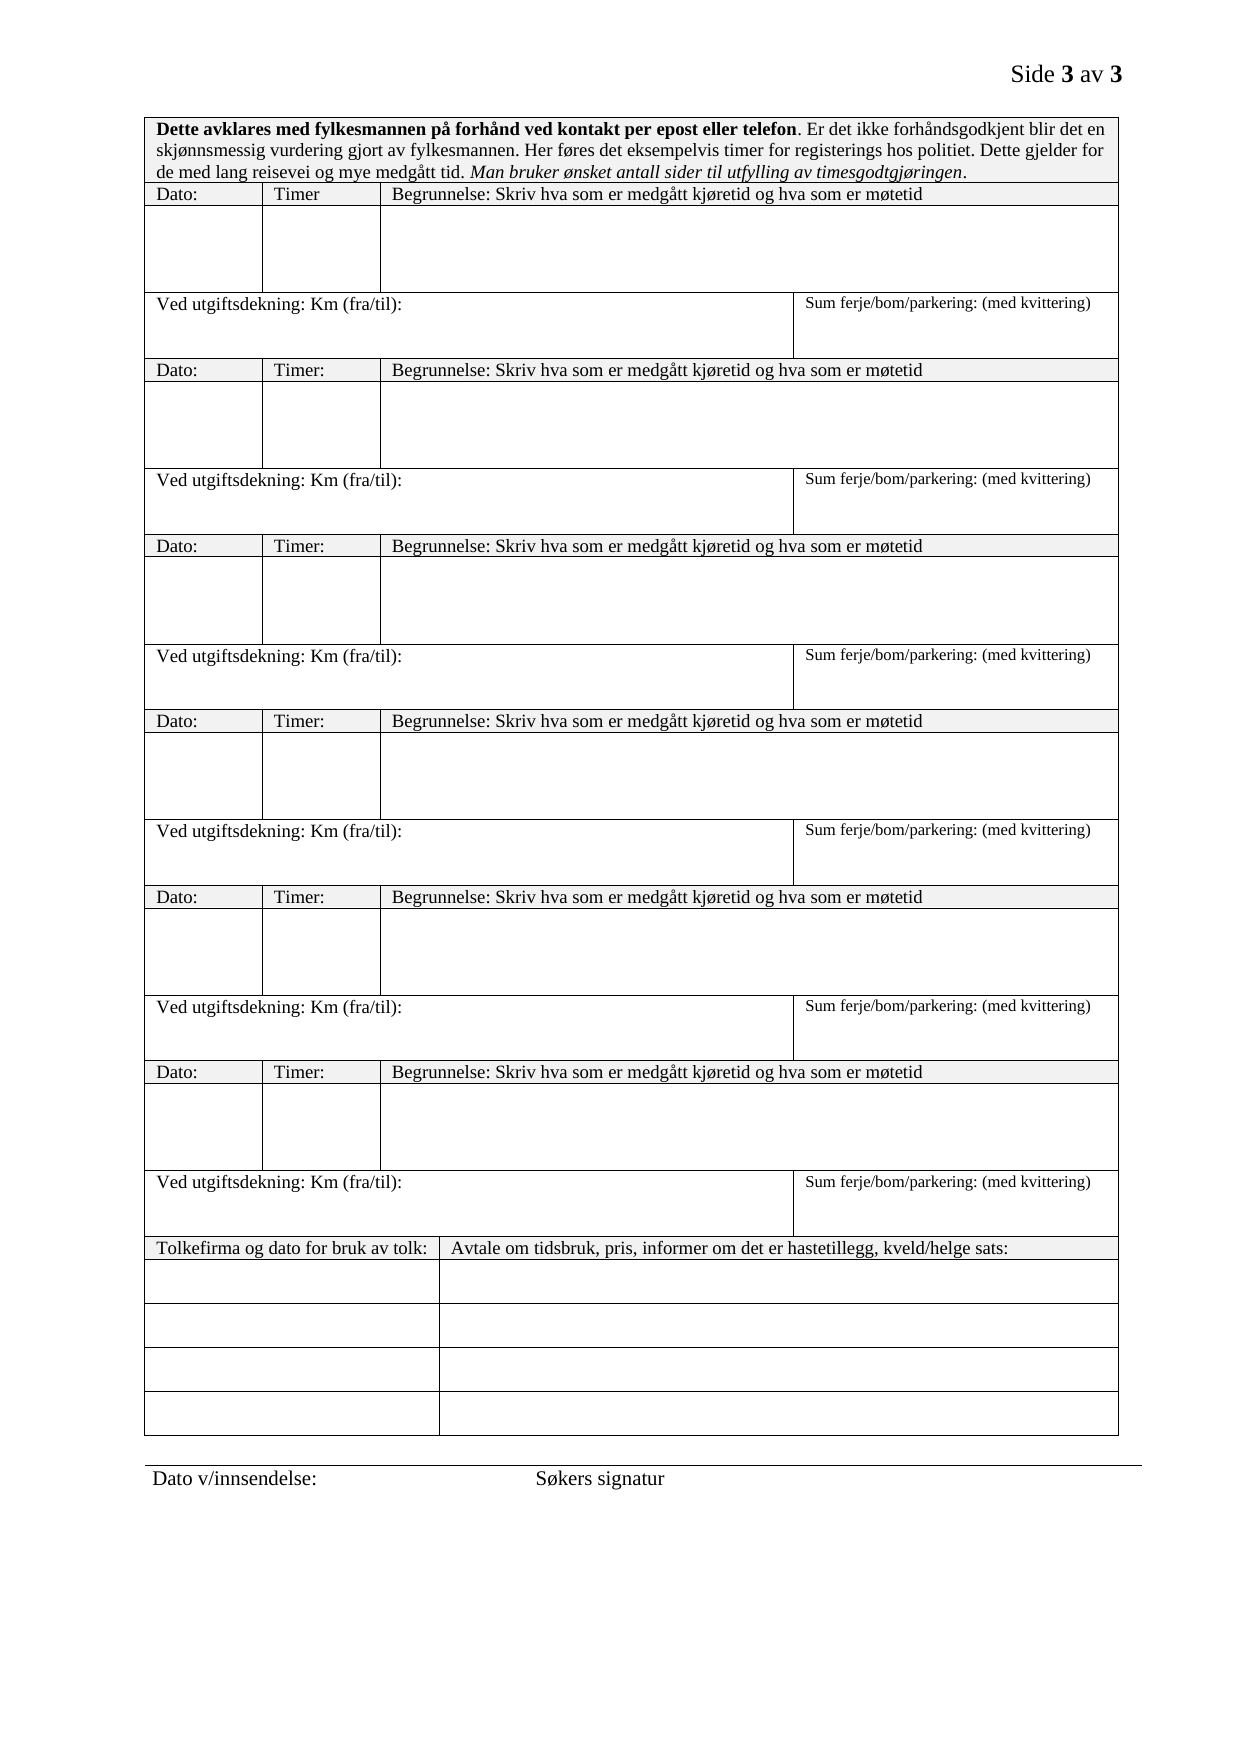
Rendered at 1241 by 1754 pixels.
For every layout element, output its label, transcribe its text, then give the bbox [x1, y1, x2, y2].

table_cell [381, 382, 1118, 468]
table_cell Timer: [263, 886, 380, 907]
table_cell Timer: [263, 1061, 380, 1083]
table_cell [381, 1084, 1118, 1170]
table_cell Timer [263, 183, 380, 205]
table_cell [145, 557, 262, 643]
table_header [145, 118, 1118, 182]
table_cell [381, 557, 1118, 643]
table_cell Dato: [145, 183, 262, 205]
table_cell [145, 1084, 262, 1170]
table_cell [145, 1304, 439, 1347]
table_header Dato v/innsendelse: Søkers signatur [145, 1466, 1142, 1490]
table_cell Begrunnelse: Skriv hva som er medgått kjøretid og hva som er møtetid [381, 183, 1118, 205]
table_cell [263, 206, 380, 292]
table_cell Timer: [263, 359, 380, 381]
table_cell Ved utgiftsdekning: Km (fra/til): [145, 820, 793, 885]
table_cell [440, 1392, 1118, 1435]
table_cell Sum ferje/bom/parkering: (med kvittering) [794, 645, 1118, 709]
table_cell [263, 1084, 380, 1170]
table_cell Ved utgiftsdekning: Km (fra/til): [145, 469, 793, 533]
table_cell [263, 733, 380, 819]
table_cell [145, 1392, 439, 1435]
table_cell Sum ferje/bom/parkering: (med kvittering) [794, 996, 1118, 1060]
table_cell [440, 1348, 1118, 1391]
table_cell Ved utgiftsdekning: Km (fra/til): [145, 293, 793, 358]
table_cell [145, 909, 262, 995]
table_cell Begrunnelse: Skriv hva som er medgått kjøretid og hva som er møtetid [381, 710, 1118, 732]
table_cell Ved utgiftsdekning: Km (fra/til): [145, 996, 793, 1060]
table_cell [145, 733, 262, 819]
table_cell [381, 733, 1118, 819]
table_cell [145, 1348, 439, 1391]
table_cell [263, 557, 380, 643]
table_cell [145, 382, 262, 468]
table_cell Begrunnelse: Skriv hva som er medgått kjøretid og hva som er møtetid [381, 535, 1118, 556]
table_cell [145, 206, 262, 292]
table_cell Begrunnelse: Skriv hva som er medgått kjøretid og hva som er møtetid [381, 359, 1118, 381]
table_cell Avtale om tidsbruk, pris, informer om det er hastetillegg, kveld/helge sats: [440, 1237, 1118, 1259]
table_cell [381, 909, 1118, 995]
table_cell [440, 1304, 1118, 1347]
table_cell Dato: [145, 359, 262, 381]
table_cell Dato: [145, 710, 262, 732]
table_cell [263, 382, 380, 468]
table_cell Sum ferje/bom/parkering: (med kvittering) [794, 469, 1118, 533]
table_cell [381, 206, 1118, 292]
table_cell [440, 1260, 1118, 1303]
table_cell Timer: [263, 535, 380, 556]
table_cell Dato: [145, 886, 262, 907]
table_cell [145, 1260, 439, 1303]
table_cell Begrunnelse: Skriv hva som er medgått kjøretid og hva som er møtetid [381, 1061, 1118, 1083]
table_cell Sum ferje/bom/parkering: (med kvittering) [794, 1171, 1118, 1236]
table_cell [263, 909, 380, 995]
table_cell Ved utgiftsdekning: Km (fra/til): [145, 645, 793, 709]
table_cell Tolkefirma og dato for bruk av tolk: [145, 1237, 439, 1259]
table_cell Dato: [145, 535, 262, 556]
table_cell Ved utgiftsdekning: Km (fra/til): [145, 1171, 793, 1236]
table_cell Begrunnelse: Skriv hva som er medgått kjøretid og hva som er møtetid [381, 886, 1118, 907]
table_cell Timer: [263, 710, 380, 732]
table_cell Sum ferje/bom/parkering: (med kvittering) [794, 293, 1118, 358]
table_cell Dato: [145, 1061, 262, 1083]
table_cell Sum ferje/bom/parkering: (med kvittering) [794, 820, 1118, 885]
